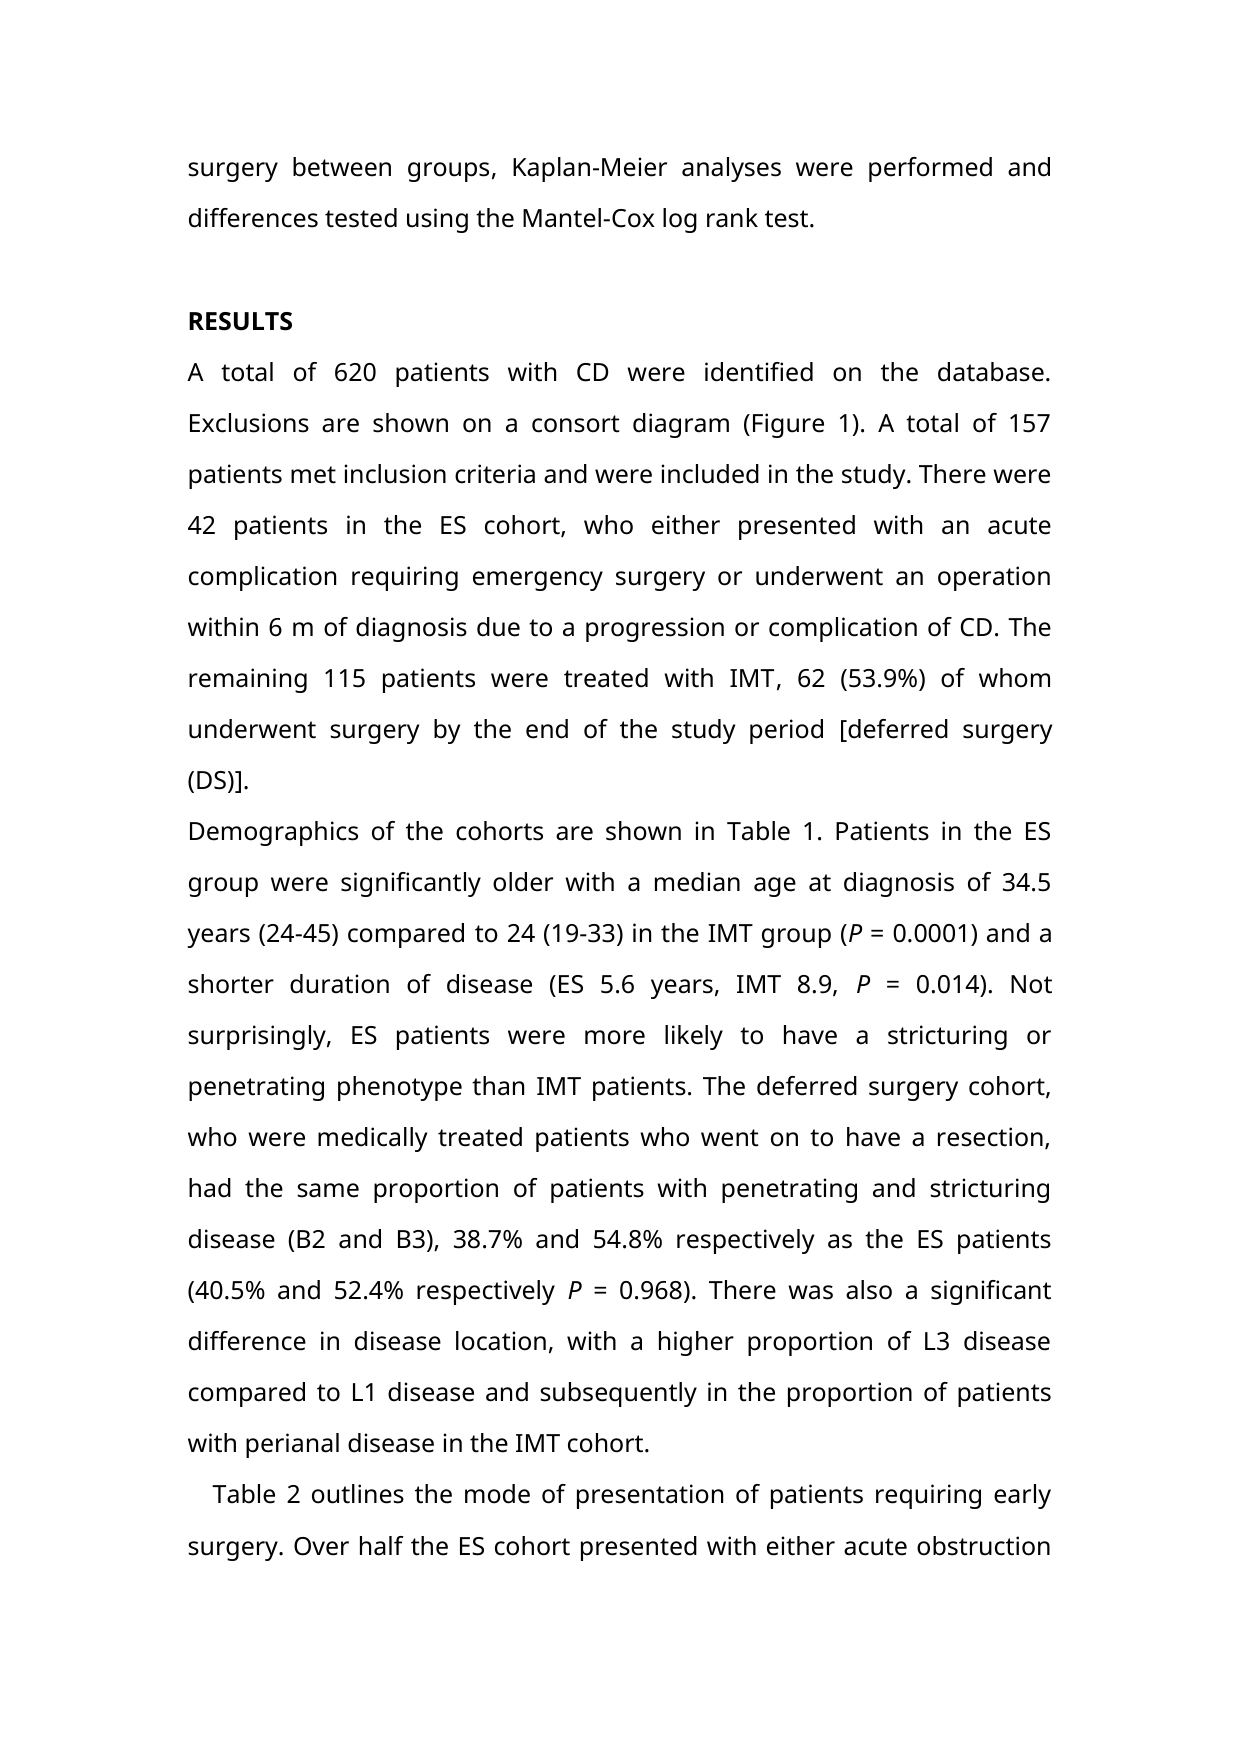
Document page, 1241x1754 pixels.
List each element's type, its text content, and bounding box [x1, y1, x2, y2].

text A total of 620 patients with CD were identified on the database. Exclusions are shown on a consort diagram (Figure 1). A total of 157 patients met inclusion criteria and were included in the study. There were 42 patients in the ES cohort, who either presented with an acute complication requiring emergency surgery or underwent an operation within 6 m of diagnosis due to a progression or complication of CD. The remaining 115 patients were treated with IMT, 62 (53.9%) of whom underwent surgery by the end of the study period [deferred surgery (DS)]. [187, 354, 1053, 797]
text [187, 1477, 1053, 1562]
text Demographics of the cohorts are shown in Table 1. Patients in the ES group were significantly older with a median age at diagnosis of 34.5 years (24-45) compared to 24 (19-33) in the IMT group (p = 0.0001) and a shorter duration of disease (ES 5.6 years, IMT 8.9, p = 0.014). Not surprisingly, ES patients were more likely to have a stricturing or penetrating phenotype than IMT patients. The deferred surgery cohort, who were medically treated patients who went on to have a resection, had the same proportion of patients with penetrating and stricturing disease (B2 and B3), 38.7% and 54.8% respectively as the ES patients (40.5% and 52.4% respectively p = 0.968). There was also a significant difference in disease location, with a higher proportion of L3 disease compared to L1 disease and subsequently in the proportion of patients with perianal disease in the IMT cohort. [187, 813, 1053, 1460]
text Results [187, 303, 1053, 337]
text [187, 150, 1053, 235]
